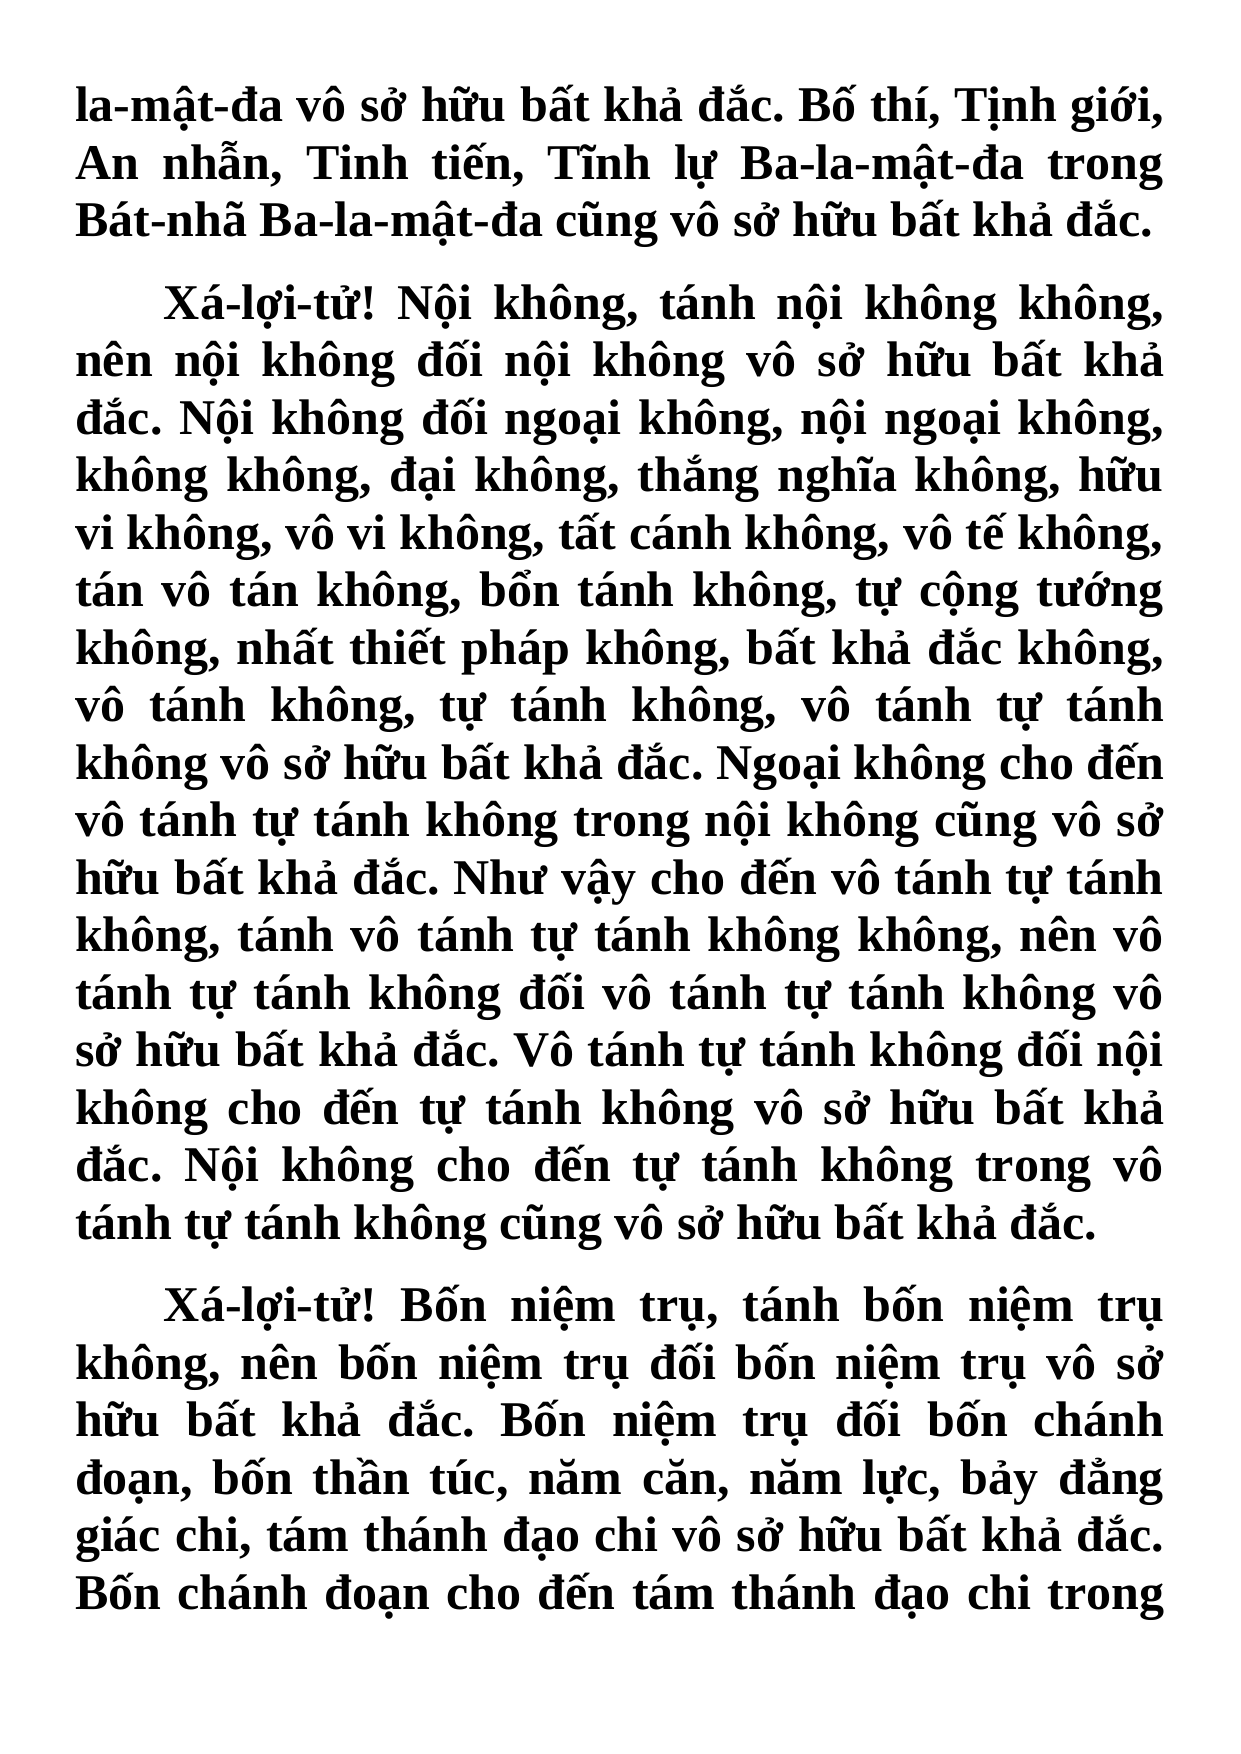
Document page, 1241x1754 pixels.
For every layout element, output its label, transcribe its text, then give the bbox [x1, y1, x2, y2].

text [75, 75, 1165, 247]
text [75, 1275, 1165, 1620]
text Xá-lợi-tử! Nội không, tánh nội không không, nên nội không đối nội không vô sở hữu bất khả đắc. Nội không đối ngoại không, nội ngoại không, không không, đại không, thắng nghĩa không, hữu vi không, vô vi không, tất cánh không, vô tế không, tán vô tán không, bổn tánh không, tự cộng tướng không, nhất thiết pháp không, bất khả đắc không, vô tánh không, tự tánh không, vô tánh tự tánh không vô sở hữu bất khả đắc. Ngoại không cho đến vô tánh tự tánh không trong nội không cũng vô sở hữu bất khả đắc. Như vậy cho đến vô tánh tự tánh không, tánh vô tánh tự tánh không không, nên vô tánh tự tánh không đối vô tánh tự tánh không vô sở hữu bất khả đắc. Vô tánh tự tánh không đối nội không cho đến tự tánh không vô sở hữu bất khả đắc. Nội không cho đến tự tánh không trong vô tánh tự tánh không cũng vô sở hữu bất khả đắc. [75, 272, 1165, 1250]
